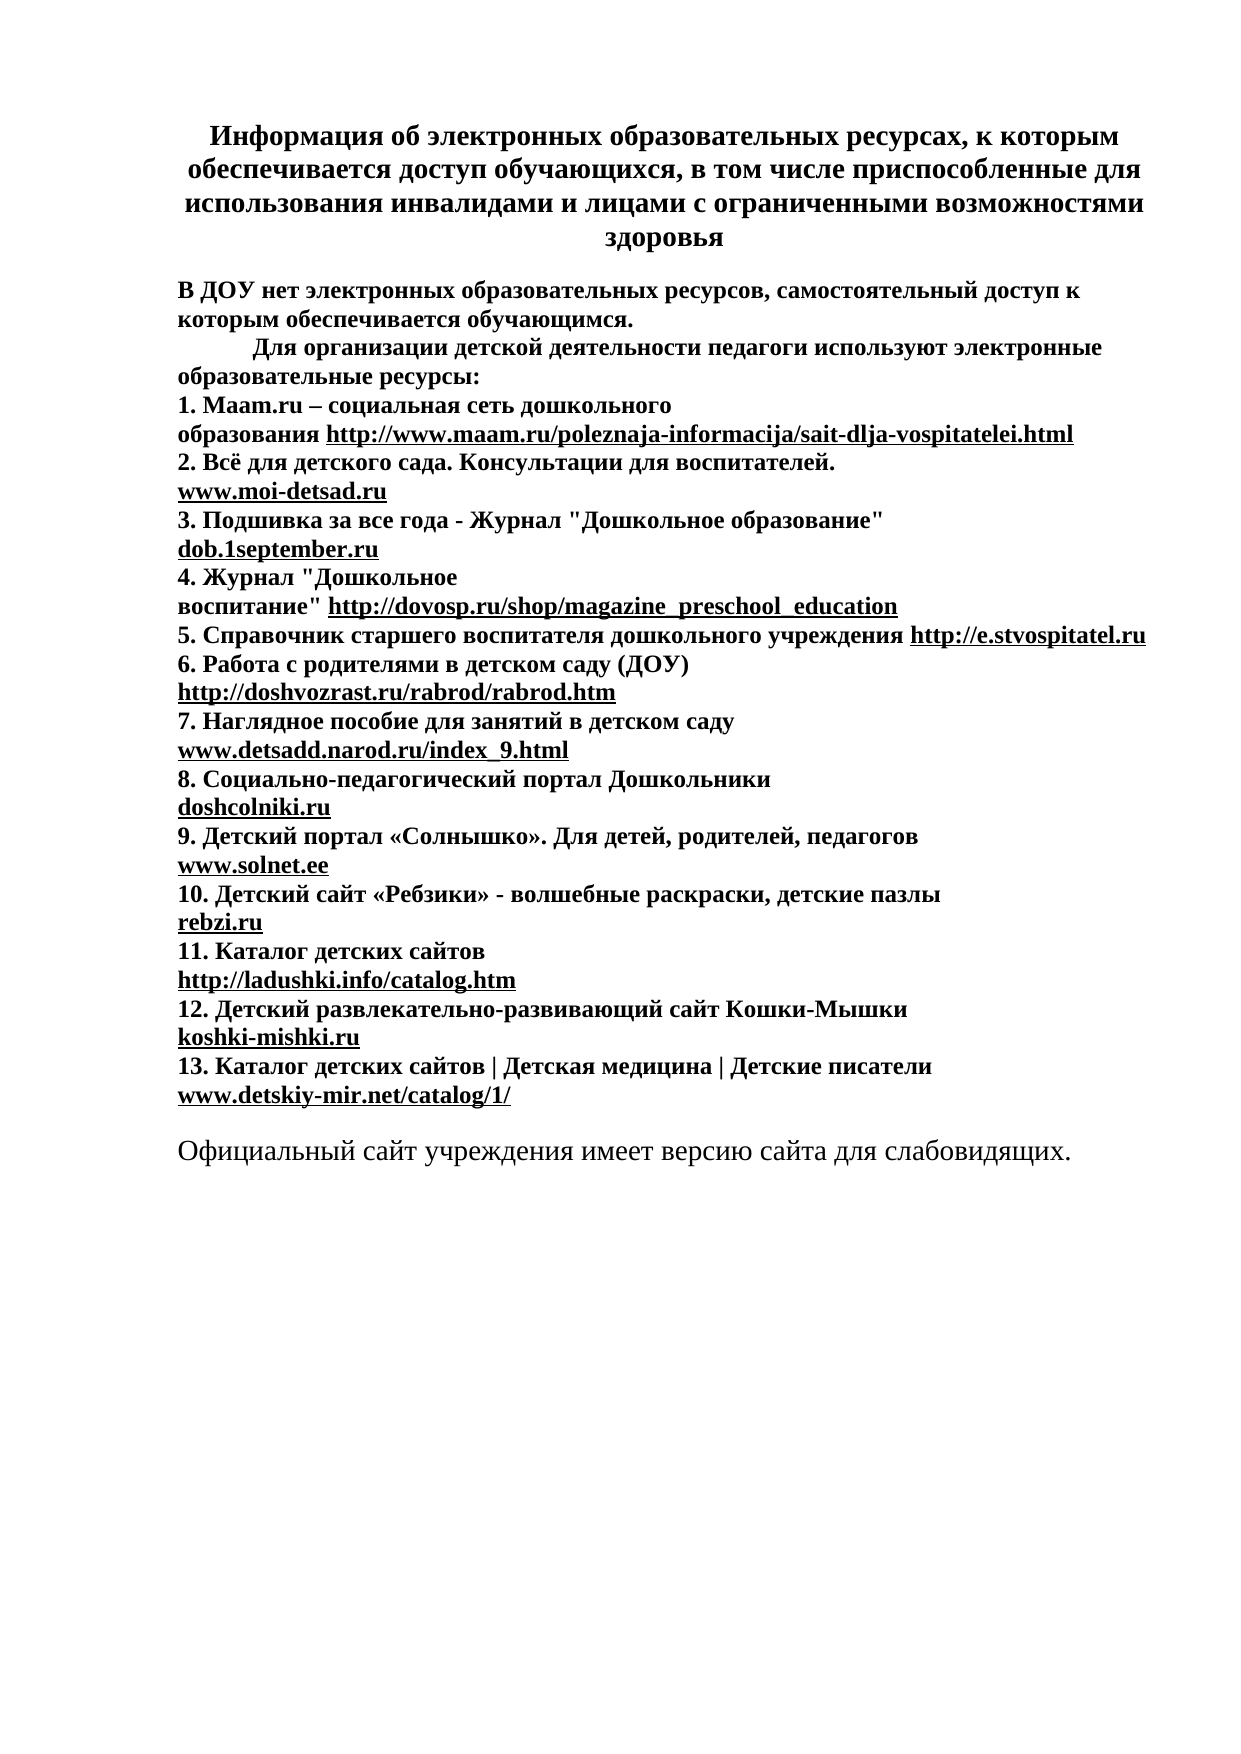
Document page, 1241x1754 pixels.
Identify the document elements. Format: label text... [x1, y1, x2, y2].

text 3. Подшивка за все года - Журнал "Дошкольное образование" [177, 505, 1152, 534]
text dob.1september.ru [177, 534, 1152, 562]
text Официальный сайт учреждения имеет версию сайта для слабовидящих. [177, 1131, 1141, 1166]
text 8. Социально-педагогический портал Дошкольники [177, 764, 1152, 792]
text www.moi-detsad.ru [177, 476, 1152, 505]
text 4. Журнал "Дошкольное воспитание" http://dovosp.ru/shop/magazine_preschool_education [177, 562, 1152, 620]
text www.detsadd.narod.ru/index_9.html [177, 735, 1152, 764]
text http://ladushki.info/catalog.htm [177, 965, 1152, 994]
text 5. Справочник старшего воспитателя дошкольного учреждения http://e.stvospitatel.ru [177, 620, 1152, 649]
text В ДОУ нет электронных образовательных ресурсов, самостоятельный доступ к которым обеспечивается обучающимся. [177, 275, 1152, 332]
text 1. Maam.ru – социальная сеть дошкольного образования http://www.maam.ru/poleznaja-informacija/sait-dlja-vospitatelei.html [177, 390, 1152, 447]
text 11. Каталог детских сайтов [177, 936, 1152, 965]
text Информация об электронных образовательных ресурсах, к которым обеспечивается доступ обучающихся, в том числе приспособленные для использования инвалидами и лицами с ограниченными возможностями здоровья [177, 118, 1152, 252]
text rebzi.ru [177, 907, 1152, 936]
text Для организации детской деятельности педагоги используют электронные образовательные ресурсы: [177, 332, 1152, 390]
text 2. Всё для детского сада. Консультации для воспитателей. [177, 447, 1152, 476]
text 7. Наглядное пособие для занятий в детском саду [177, 706, 1152, 735]
text 10. Детский сайт «Ребзики» - волшебные раскраски, детские пазлы [177, 879, 1152, 907]
text www.detskiy-mir.net/catalog/1/ [177, 1080, 1152, 1109]
text 12. Детский развлекательно-развивающий сайт Кошки-Мышки [177, 994, 1152, 1022]
text 6. Работа с родителями в детском саду (ДОУ) [177, 649, 1152, 677]
text http://doshvozrast.ru/rabrod/rabrod.htm [177, 677, 1152, 706]
text 9. Детский портал «Солнышко». Для детей, родителей, педагогов [177, 821, 1152, 850]
text koshki-mishki.ru [177, 1022, 1152, 1051]
text www.solnet.ee [177, 850, 1152, 879]
text 13. Каталог детских сайтов | Детская медицина | Детские писатели [177, 1051, 1152, 1080]
text doshcolniki.ru [177, 792, 1152, 821]
